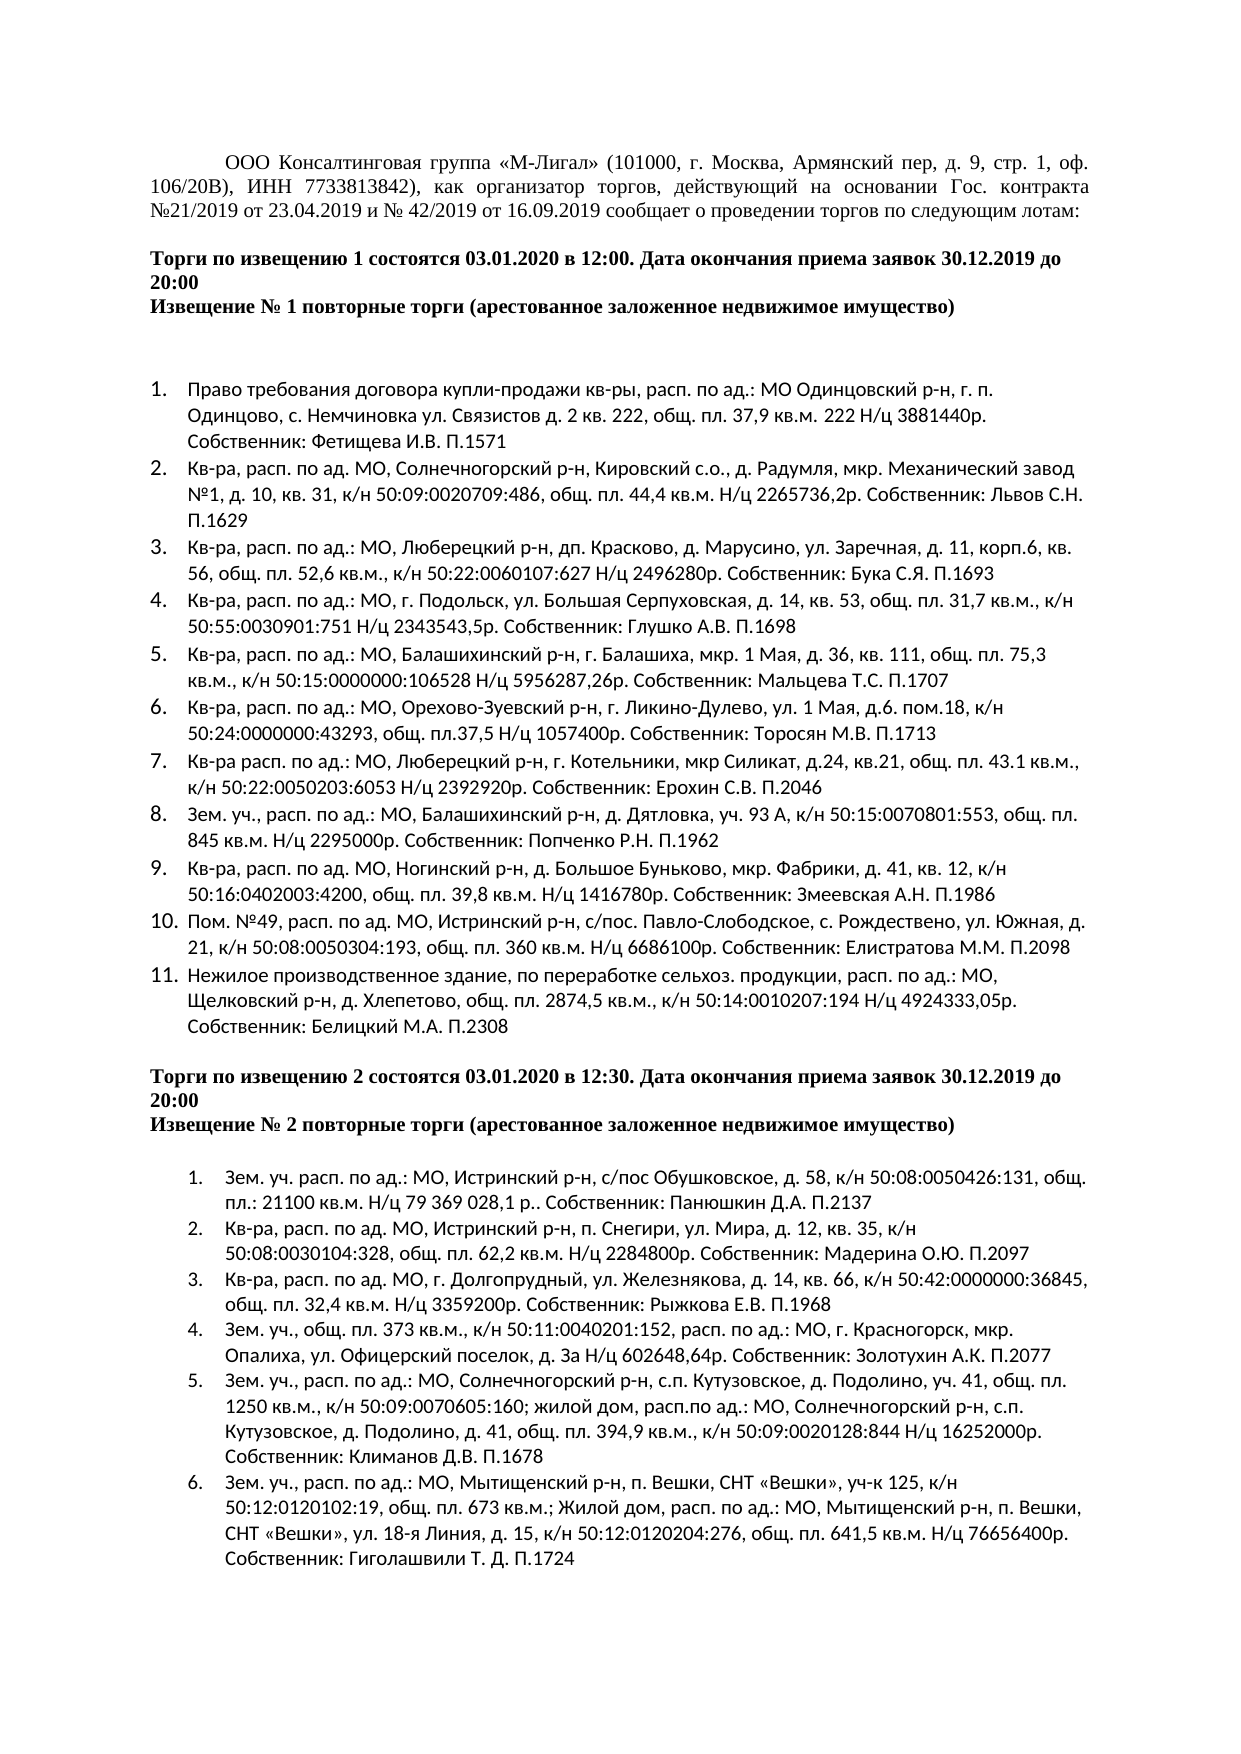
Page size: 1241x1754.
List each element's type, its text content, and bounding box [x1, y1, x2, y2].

list Кв-ра, расп. по ад.: МО, г. Подольск, ул. Большая Серпуховская, д. 14, кв. 53, общ. пл. 31,7 кв.м., к/н 50:55:0030901:751 Н/ц 2343543,5р. Собственник: Глушко А.В. П.1698 [150, 586, 1090, 639]
list Зем. уч. расп. по ад.: МО, Истринский р-н, с/пос Обушковское, д. 58, к/н 50:08:0050426:131, общ. пл.: 21100 кв.м. Н/ц 79 369 028,1 р.. Собственник: Панюшкин Д.А. П.2137 [187, 1164, 1090, 1215]
list Зем. уч., расп. по ад.: МО, Солнечногорский р-н, с.п. Кутузовское, д. Подолино, уч. 41, общ. пл. 1250 кв.м., к/н 50:09:0070605:160; жилой дом, расп.по ад.: МО, Солнечногорский р-н, с.п. Кутузовское, д. Подолино, д. 41, общ. пл. 394,9 кв.м., к/н 50:09:0020128:844 Н/ц 16252000р. Собственник: Климанов Д.В. П.1678 [187, 1367, 1090, 1469]
list Кв-ра, расп. по ад. МО, Солнечногорский р-н, Кировский с.о., д. Радумля, мкр. Механический завод №1, д. 10, кв. 31, к/н 50:09:0020709:486, общ. пл. 44,4 кв.м. Н/ц 2265736,2р. Собственник: Львов С.Н. П.1629 [150, 453, 1090, 532]
list Кв-ра, расп. по ад.: МО, Люберецкий р-н, дп. Красково, д. Марусино, ул. Заречная, д. 11, корп.6, кв. 56, общ. пл. 52,6 кв.м., к/н 50:22:0060107:627 Н/ц 2496280р. Собственник: Бука С.Я. П.1693 [150, 532, 1090, 586]
text Торги по извещению 1 состоятся 03.01.2020 в 12:00. Дата окончания приема заявок 30.12.2019 до 20:00 [150, 246, 1090, 294]
list Кв-ра, расп. по ад. МО, г. Долгопрудный, ул. Железнякова, д. 14, кв. 66, к/н 50:42:0000000:36845, общ. пл. 32,4 кв.м. Н/ц 3359200р. Собственник: Рыжкова Е.В. П.1968 [187, 1266, 1090, 1317]
list Зем. уч., расп. по ад.: МО, Мытищенский р-н, п. Вешки, СНТ «Вешки», уч-к 125, к/н 50:12:0120102:19, общ. пл. 673 кв.м.; Жилой дом, расп. по ад.: МО, Мытищенский р-н, п. Вешки, СНТ «Вешки», ул. 18-я Линия, д. 15, к/н 50:12:0120204:276, общ. пл. 641,5 кв.м. Н/ц 76656400р. Собственник: Гиголашвили Т. Д. П.1724 [187, 1469, 1090, 1571]
list Кв-ра, расп. по ад.: МО, Орехово-Зуевский р-н, г. Ликино-Дулево, ул. 1 Мая, д.6. пом.18, к/н 50:24:0000000:43293, общ. пл.37,5 Н/ц 1057400р. Собственник: Торосян М.В. П.1713 [150, 692, 1090, 746]
list Нежилое производственное здание, по переработке сельхоз. продукции, расп. по ад.: МО, Щелковский р-н, д. Хлепетово, общ. пл. 2874,5 кв.м., к/н 50:14:0010207:194 Н/ц 4924333,05р. Собственник: Белицкий М.А. П.2308 [150, 960, 1090, 1038]
list Зем. уч., общ. пл. 373 кв.м., к/н 50:11:0040201:152, расп. по ад.: МО, г. Красногорск, мкр. Опалиха, ул. Офицерский поселок, д. За Н/ц 602648,64р. Собственник: Золотухин А.К. П.2077 [187, 1317, 1090, 1367]
text Торги по извещению 2 состоятся 03.01.2020 в 12:30. Дата окончания приема заявок 30.12.2019 до 20:00 [150, 1064, 1090, 1112]
text ООО Консалтинговая группа «М-Лигал» (101000, г. Москва, Армянский пер, д. 9, стр. 1, оф. 106/20В), ИНН 7733813842), как организатор торгов, действующий на основании Гос. контракта №21/2019 от 23.04.2019 и № 42/2019 от 16.09.2019 сообщает о проведении торгов по следующим лотам: [150, 150, 1090, 222]
list Зем. уч., расп. по ад.: МО, Балашихинский р-н, д. Дятловка, уч. 93 А, к/н 50:15:0070801:553, общ. пл. 845 кв.м. Н/ц 2295000р. Собственник: Попченко Р.Н. П.1962 [150, 799, 1090, 853]
list Кв-ра, расп. по ад. МО, Ногинский р-н, д. Большое Буньково, мкр. Фабрики, д. 41, кв. 12, к/н 50:16:0402003:4200, общ. пл. 39,8 кв.м. Н/ц 1416780р. Собственник: Змеевская А.Н. П.1986 [150, 853, 1090, 906]
list Кв-ра, расп. по ад. МО, Истринский р-н, п. Снегири, ул. Мира, д. 12, кв. 35, к/н 50:08:0030104:328, общ. пл. 62,2 кв.м. Н/ц 2284800р. Собственник: Мадерина О.Ю. П.2097 [187, 1215, 1090, 1266]
text Извещение № 1 повторные торги (арестованное заложенное недвижимое имущество) [150, 294, 1090, 318]
list Пом. №49, расп. по ад. МО, Истринский р-н, с/пос. Павло-Слободское, с. Рождествено, ул. Южная, д. 21, к/н 50:08:0050304:193, общ. пл. 360 кв.м. Н/ц 6686100р. Собственник: Елистратова М.М. П.2098 [150, 906, 1090, 960]
list Право требования договора купли-продажи кв-ры, расп. по ад.: МО Одинцовский р-н, г. п. Одинцово, с. Немчиновка ул. Связистов д. 2 кв. 222, общ. пл. 37,9 кв.м. 222 Н/ц 3881440р. Собственник: Фетищева И.В. П.1571 [150, 374, 1090, 453]
list Кв-ра расп. по ад.: МО, Люберецкий р-н, г. Котельники, мкр Силикат, д.24, кв.21, общ. пл. 43.1 кв.м., к/н 50:22:0050203:6053 Н/ц 2392920р. Собственник: Ерохин С.В. П.2046 [150, 746, 1090, 799]
text Извещение № 2 повторные торги (арестованное заложенное недвижимое имущество) [150, 1112, 1090, 1136]
list Кв-ра, расп. по ад.: МО, Балашихинский р-н, г. Балашиха, мкр. 1 Мая, д. 36, кв. 111, общ. пл. 75,3 кв.м., к/н 50:15:0000000:106528 Н/ц 5956287,26р. Собственник: Мальцева Т.С. П.1707 [150, 639, 1090, 692]
